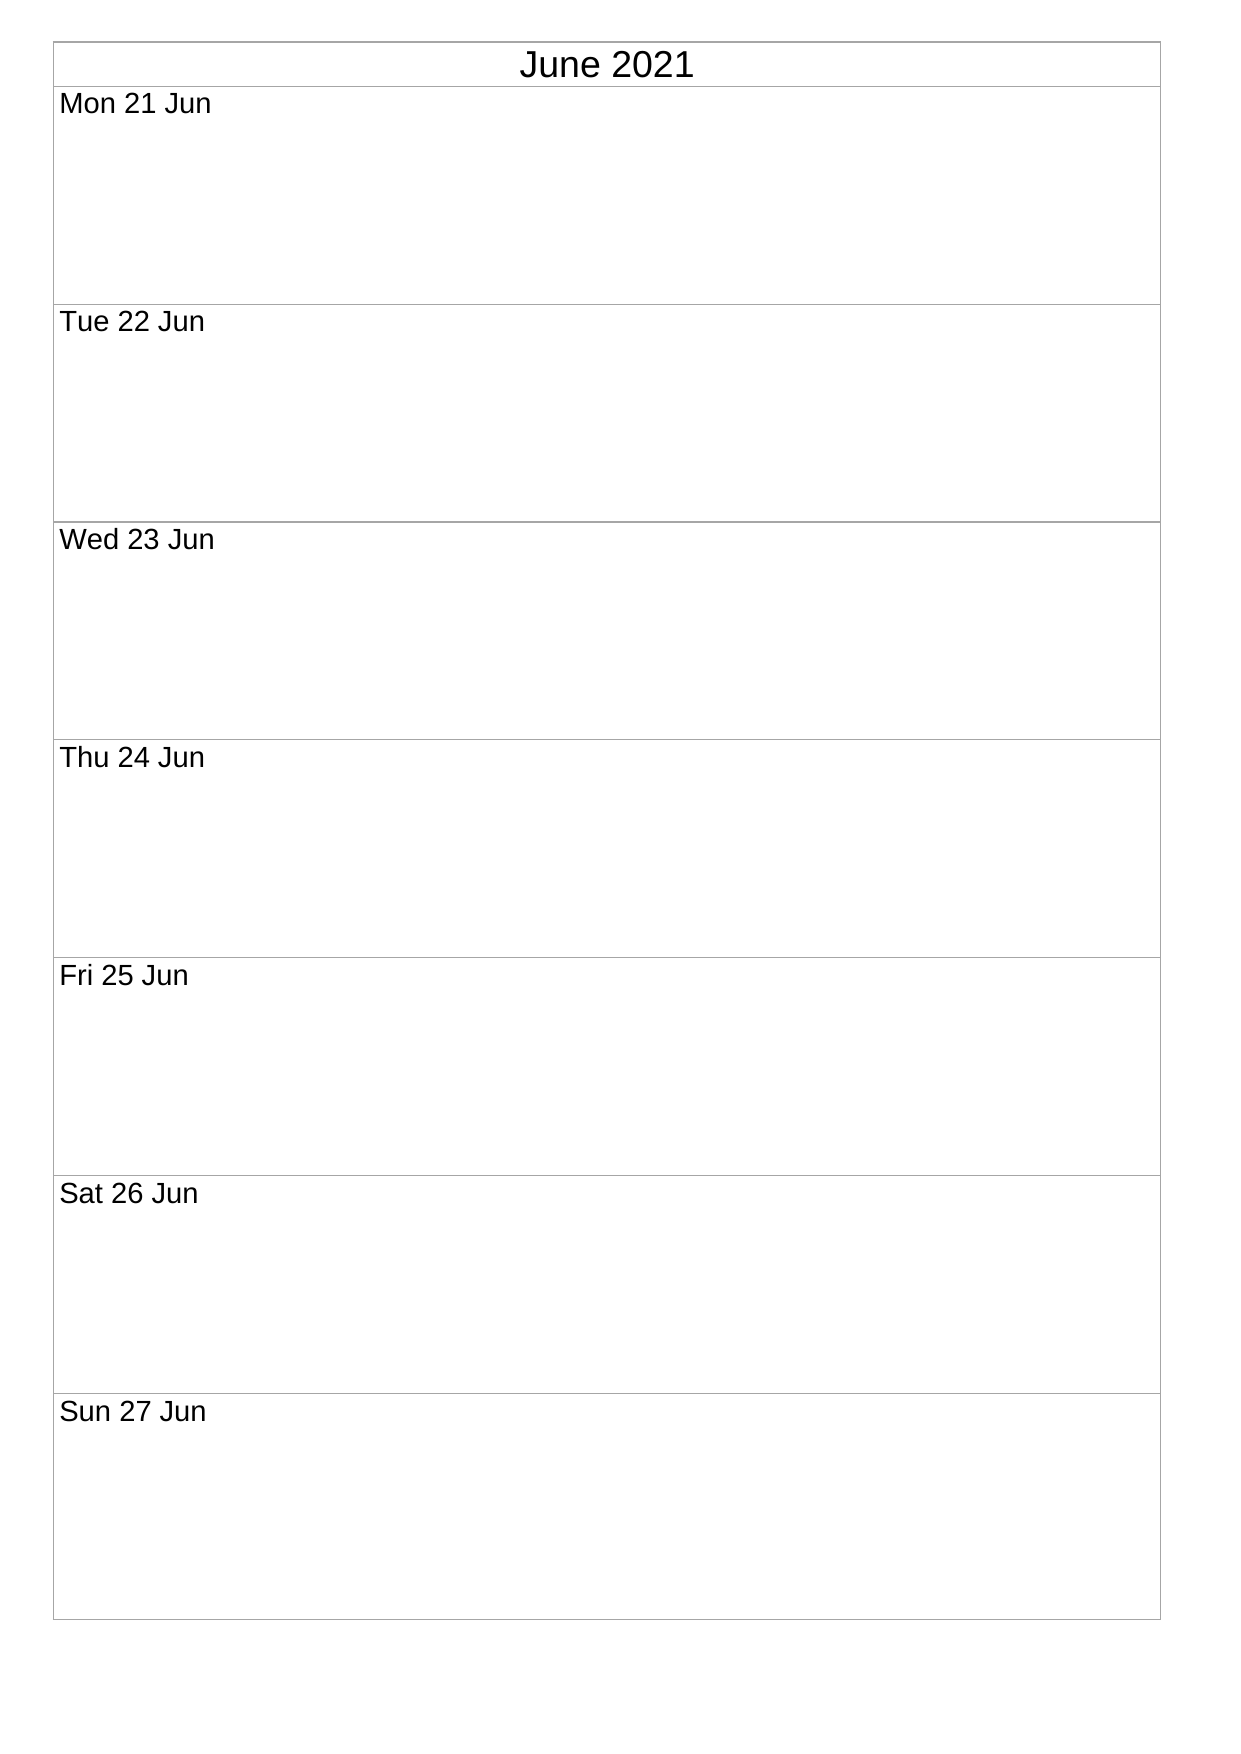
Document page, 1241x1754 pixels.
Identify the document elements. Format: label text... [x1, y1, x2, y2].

table_cell Sat 26 Jun [54, 1176, 1160, 1393]
table_cell Thu 24 Jun [54, 740, 1160, 957]
table_cell Tue 22 Jun [54, 305, 1160, 521]
table_header June 2021 [54, 43, 1160, 86]
table_cell Wed 23 Jun [54, 523, 1160, 739]
table_cell Mon 21 Jun [54, 87, 1160, 303]
table_cell Fri 25 Jun [54, 958, 1160, 1175]
table_cell Sun 27 Jun [54, 1394, 1160, 1619]
